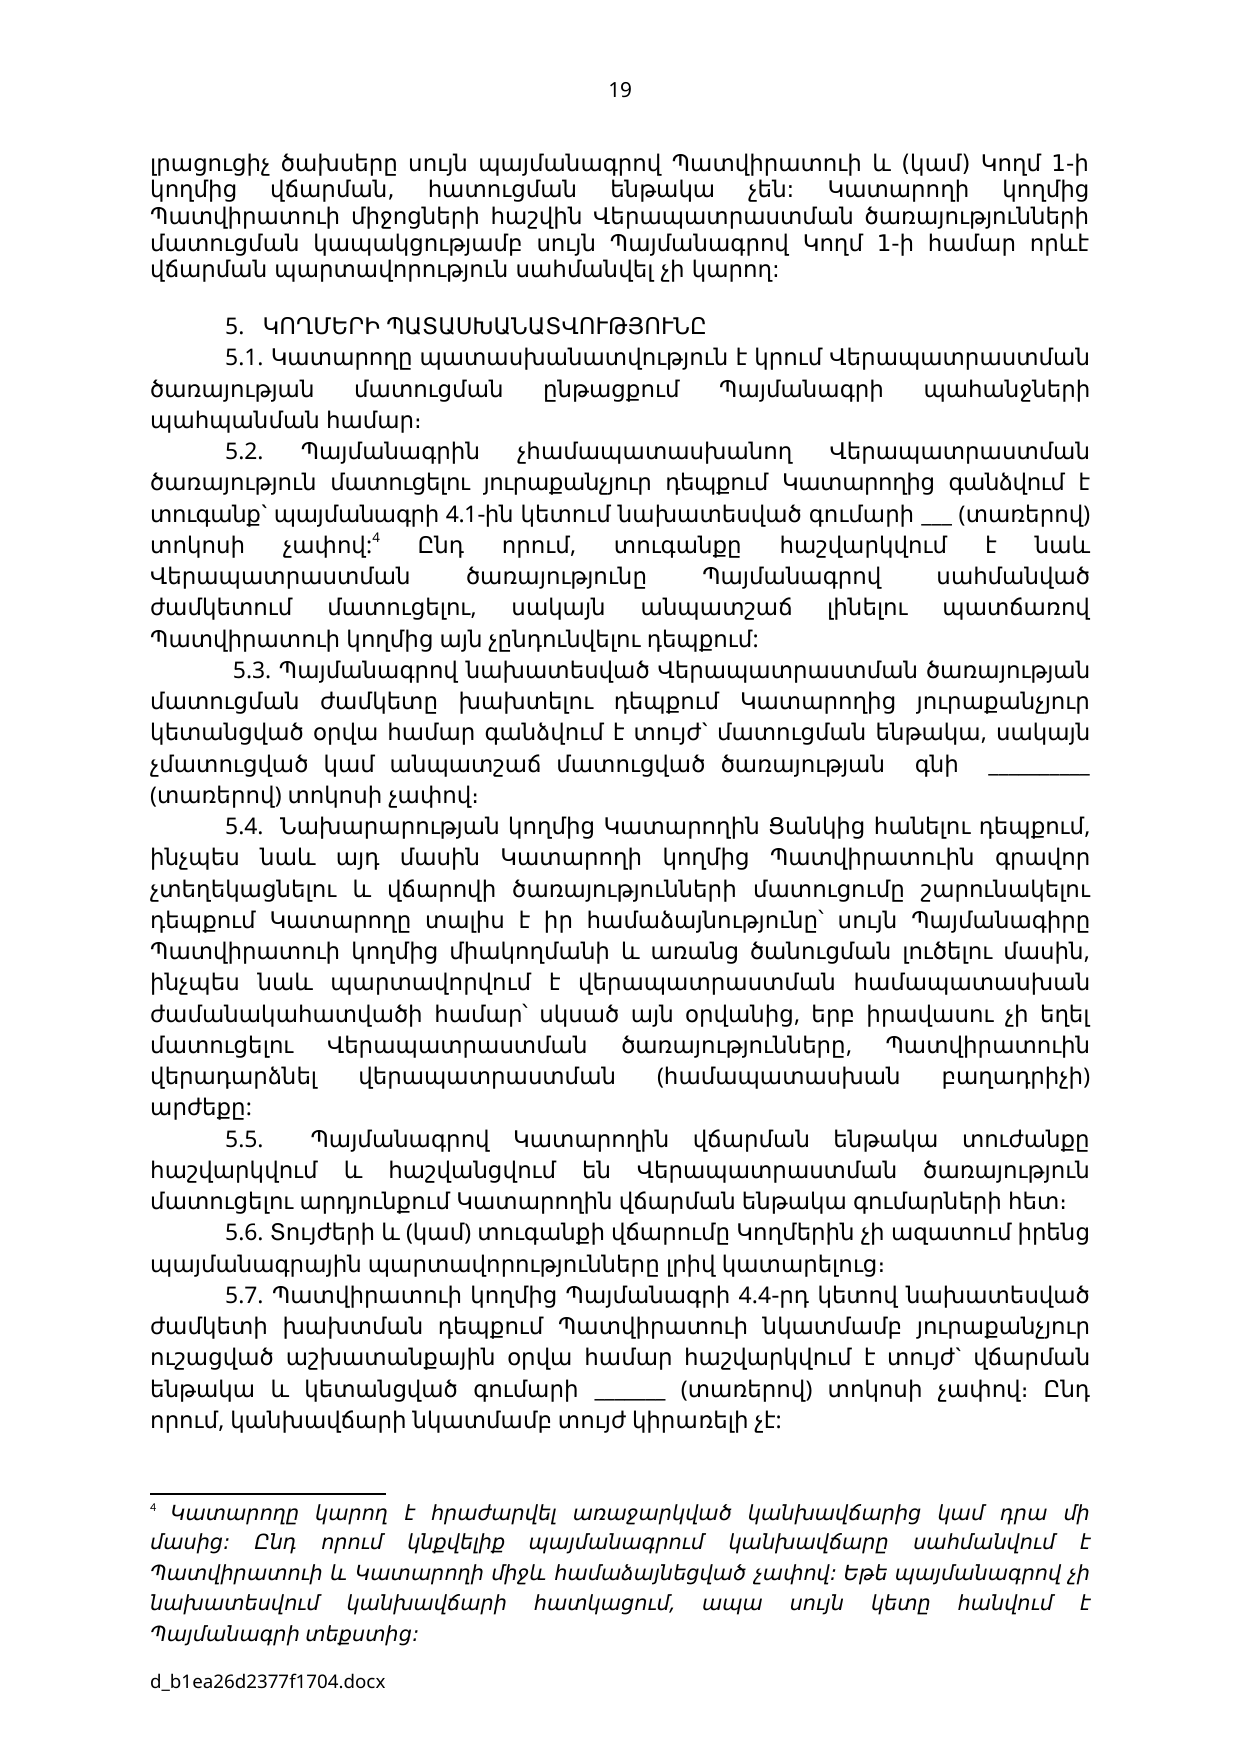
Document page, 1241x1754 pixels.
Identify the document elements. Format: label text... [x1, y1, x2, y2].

text 5.4. Նախարարության կողմից Կատարողին Ցանկից հանելու դեպքում, ինչպես նաև այդ մասին Կատարողի կողմից Պատվիրատուին գրավոր չտեղեկացնելու և վճարովի ծառայությունների մատուցումը շարունակելու դեպքում Կատարողը տալիս է իր համաձայնությունը՝ սույն Պայմանագիրը Պատվիրատուի կողմից միակողմանի և առանց ծանուցման լուծելու մասին, ինչպես նաև պարտավորվում է վերապատրաստման համապատասխան ժամանակահատվածի համար՝ սկսած այն օրվանից, երբ իրավասու չի եղել մատուցելու Վերապատրաստման ծառայությունները, Պատվիրատուին վերադարձնել վերապատրաստման (համապատասխան բաղադրիչի) արժեքը: [150, 810, 1090, 1122]
text 5.7. Պատվիրատուի կողմից Պայմանագրի 4.4-րդ կետով նախատեսված ժամկետի խախտման դեպքում Պատվիրատուի նկատմամբ յուրաքանչյուր ուշացված աշխատանքային օրվա համար հաշվարկվում է տույժ` վճարման ենթակա և կետանցված գումարի _______ (տառերով) տոկոսի չափով։ Ընդ որում, կանխավճարի նկատմամբ տույժ կիրառելի չէ: [150, 1279, 1090, 1435]
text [150, 150, 1090, 283]
text 5.6. Տույժերի և (կամ) տուգանքի վճարումը Կողմերին չի ազատում իրենց պայմանագրային պարտավորությունները լրիվ կատարելուց։ [150, 1216, 1090, 1279]
text 5.3. Պայմանագրով նախատեսված Վերապատրաստման ծառայության մատուցման ժամկետը խախտելու դեպքում Կատարողից յուրաքանչյուր կետանցված օրվա համար գանձվում է տույժ` մատուցման ենթակա, սակայն չմատուցված կամ անպատշաճ մատուցված ծառայության գնի __________ (տառերով) տոկոսի չափով։ [150, 654, 1090, 810]
text 5.1. Կատարողը պատասխանատվություն է կրում Վերապատրաստման ծառայության մատուցման ընթացքում Պայմանագրի պահանջների պահպանման համար։ [150, 341, 1090, 435]
text 5.2. Պայմանագրին չհամապատասխանող Վերապատրաստման ծառայություն մատուցելու յուրաքանչյուր դեպքում Կատարողից գանձվում է տուգանք` պայմանագրի 4.1-ին կետում նախատեսված գումարի ___ (տառերով) տոկոսի չափով: Ընդ որում, տուգանքը հաշվարկվում է նաև Վերապատրաստման ծառայությունը Պայմանագրով սահմանված ժամկետում մատուցելու, սակայն անպատշաճ լինելու պատճառով Պատվիրատուի կողմից այն չընդունվելու դեպքում: [150, 435, 1090, 654]
list ԿՈՂՄԵՐԻ ՊԱՏԱՍԽԱՆԱՏՎՈՒԹՅՈՒՆԸ [150, 310, 1090, 341]
text 5.5. Պայմանագրով Կատարողին վճարման ենթակա տուժանքը հաշվարկվում և հաշվանցվում են Վերապատրաստման ծառայություն մատուցելու արդյունքում Կատարողին վճարման ենթակա գումարների հետ։ [150, 1122, 1090, 1216]
